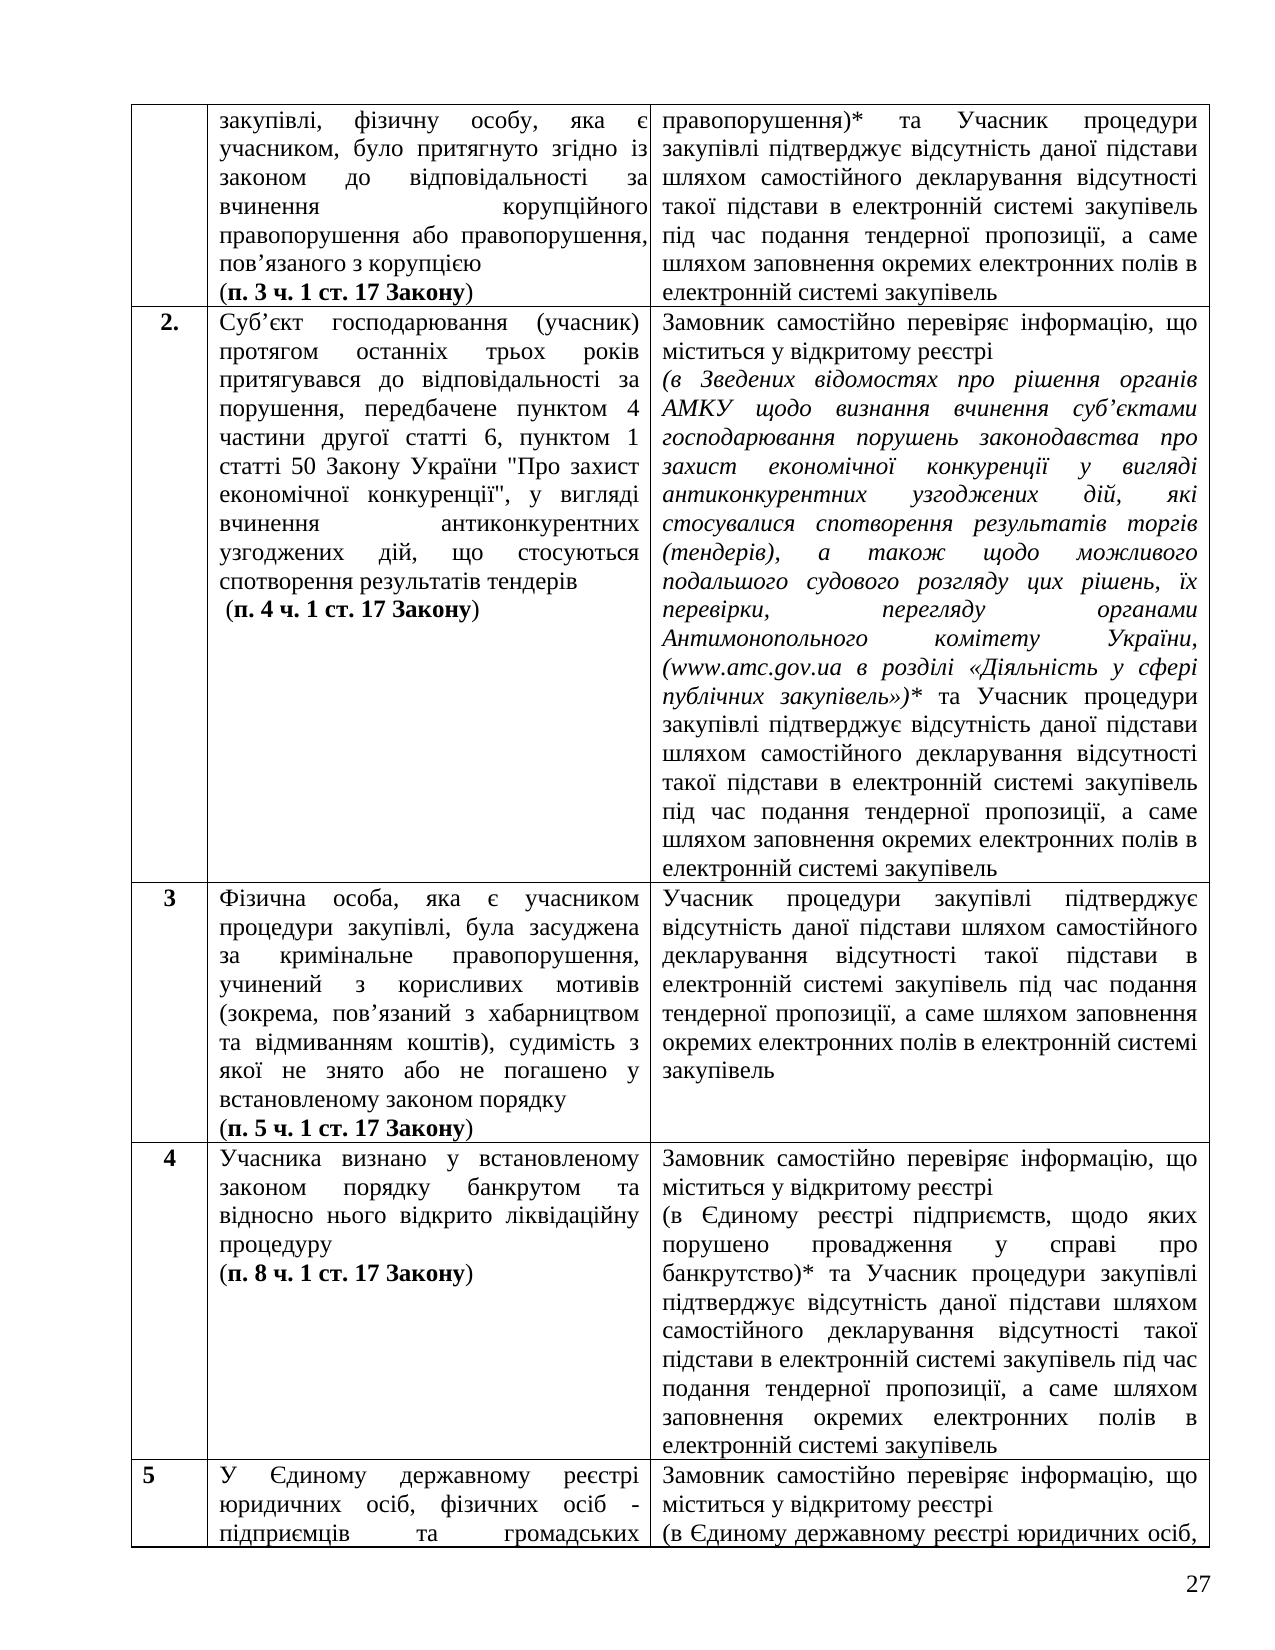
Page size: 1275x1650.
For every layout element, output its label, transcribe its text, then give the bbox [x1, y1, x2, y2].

table_cell Учасника визнано у встановленому законом порядку банкрутом та відносно нього відкрито ліквідаційну процедуру (п. 8 ч. 1 ст. 17 Закону) [208, 1143, 650, 1459]
table_cell Фізична особа, яка є учасником процедури закупівлі, була засуджена за кримінальне правопорушення, учинений з корисливих мотивів (зокрема, пов’язаний з хабарництвом та відмиванням коштів), судимість з якої не знято або не погашено у встановленому законом порядку (п. 5 ч. 1 ст. 17 Закону) [208, 883, 650, 1142]
table_cell 4 [132, 1143, 207, 1459]
table_cell 3 [132, 883, 207, 1142]
table_cell 5 [132, 1460, 207, 1546]
table_cell Замовник самостійно перевіряє інформацію, що міститься у відкритому реєстрі (в Зведених відомостях про рішення органів АМКУ щодо визнання вчинення суб’єктами господарювання порушень законодавства про захист економічної конкуренції у вигляді антиконкурентних узгоджених дій, які стосувалися спотворення результатів торгів (тендерів), а також щодо можливого подальшого судового розгляду цих рішень, їх перевірки, перегляду органами Антимонопольного комітету України, (www.amc.gov.ua в розділі «Діяльність у сфері публічних закупівель»)* та Учасник процедури закупівлі підтверджує відсутність даної підстави шляхом самостійного декларування відсутності такої підстави в електронній системі закупівель під час подання тендерної пропозиції, а саме шляхом заповнення окремих електронних полів в електронній системі закупівель [651, 307, 1209, 882]
table_cell Замовник самостійно перевіряє інформацію, що міститься у відкритому реєстрі (в Єдиному реєстрі підприємств, щодо яких порушено провадження у справі про банкрутство)* та Учасник процедури закупівлі підтверджує відсутність даної підстави шляхом самостійного декларування відсутності такої підстави в електронній системі закупівель під час подання тендерної пропозиції, а саме шляхом заповнення окремих електронних полів в електронній системі закупівель [993, 1143, 1209, 1459]
table_cell Учасник процедури закупівлі підтверджує відсутність даної підстави шляхом самостійного декларування відсутності такої підстави в електронній системі закупівель під час подання тендерної пропозиції, а саме шляхом заповнення окремих електронних полів в електронній системі закупівель [651, 883, 1209, 1142]
table_cell 2. [132, 307, 207, 882]
table_cell Суб’єкт господарювання (учасник) протягом останніх трьох років притягувався до відповідальності за порушення, передбачене пунктом 4 частини другої статті 6, пунктом 1 статті 50 Закону України "Про захист економічної конкуренції", у вигляді вчинення антиконкурентних узгоджених дій, що стосуються спотворення результатів тендерів (п. 4 ч. 1 ст. 17 Закону) [208, 307, 650, 882]
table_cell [208, 1460, 650, 1546]
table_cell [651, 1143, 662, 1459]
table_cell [208, 105, 650, 306]
table_cell 1. [132, 105, 207, 306]
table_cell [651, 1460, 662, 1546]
